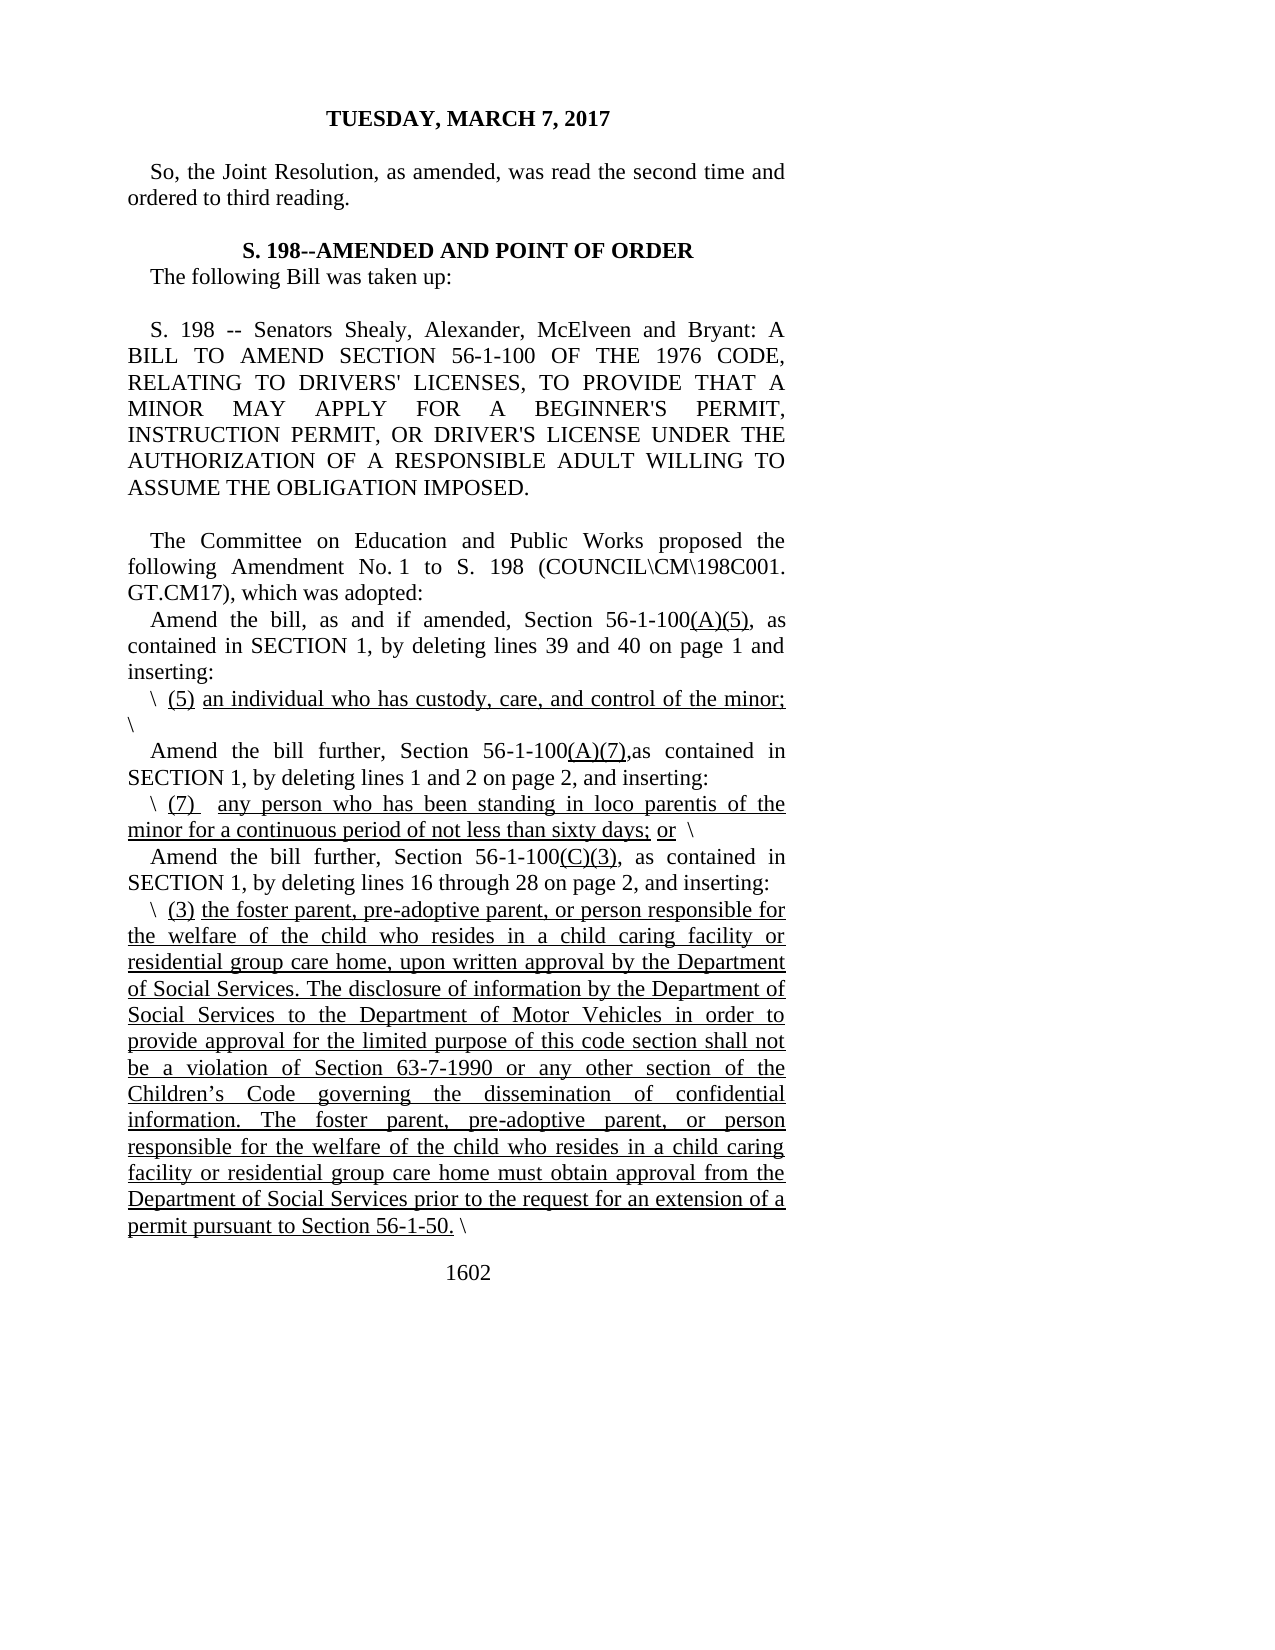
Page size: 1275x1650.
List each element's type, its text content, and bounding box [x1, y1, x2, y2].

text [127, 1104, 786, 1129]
text S. 198 -- Senators Shealy, Alexander, McElveen and Bryant: A BILL TO AMEND SECTION 56-1-100 OF THE 1976 CODE, RELATING TO DRIVERS' LICENSES, TO PROVIDE THAT A MINOR MAY APPLY FOR A BEGINNER'S PERMIT, INSTRUCTION PERMIT, OR DRIVER'S LICENSE UNDER THE AUTHORIZATION OF A RESPONSIBLE ADULT WILLING TO ASSUME THE OBLIGATION IMPOSED. [127, 316, 786, 500]
text \ (7) any person who has been standing in loco parentis of the minor for a continuous period of not less than sixty days; or \ [127, 790, 786, 843]
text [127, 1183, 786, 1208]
text So, the Joint Resolution, as amended, was read the second time and ordered to third reading. [127, 158, 786, 210]
text Amend the bill further, Section 56-1-100(A)(7),as contained in SECTION 1, by deleting lines 1 and 2 on page 2, and inserting: [127, 737, 786, 790]
text \ (5) an individual who has custody, care, and control of the minor; \ [127, 685, 786, 737]
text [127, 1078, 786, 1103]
text The Committee on Education and Public Works proposed the following Amendment No. 1 to S. 198 (COUNCIL\CM\198C001. GT.CM17), which was adopted: [127, 527, 786, 606]
text S. 198--AMENDED AND POINT OF ORDER [127, 237, 786, 263]
text Amend the bill, as and if amended, Section 56-1-100(A)(5), as contained in SECTION 1, by deleting lines 39 and 40 on page 1 and inserting: [127, 606, 786, 685]
text The following Bill was taken up: [127, 263, 786, 289]
text Amend the bill further, Section 56-1-100(C)(3), as contained in SECTION 1, by deleting lines 16 through 28 on page 2, and inserting: [127, 843, 786, 896]
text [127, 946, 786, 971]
